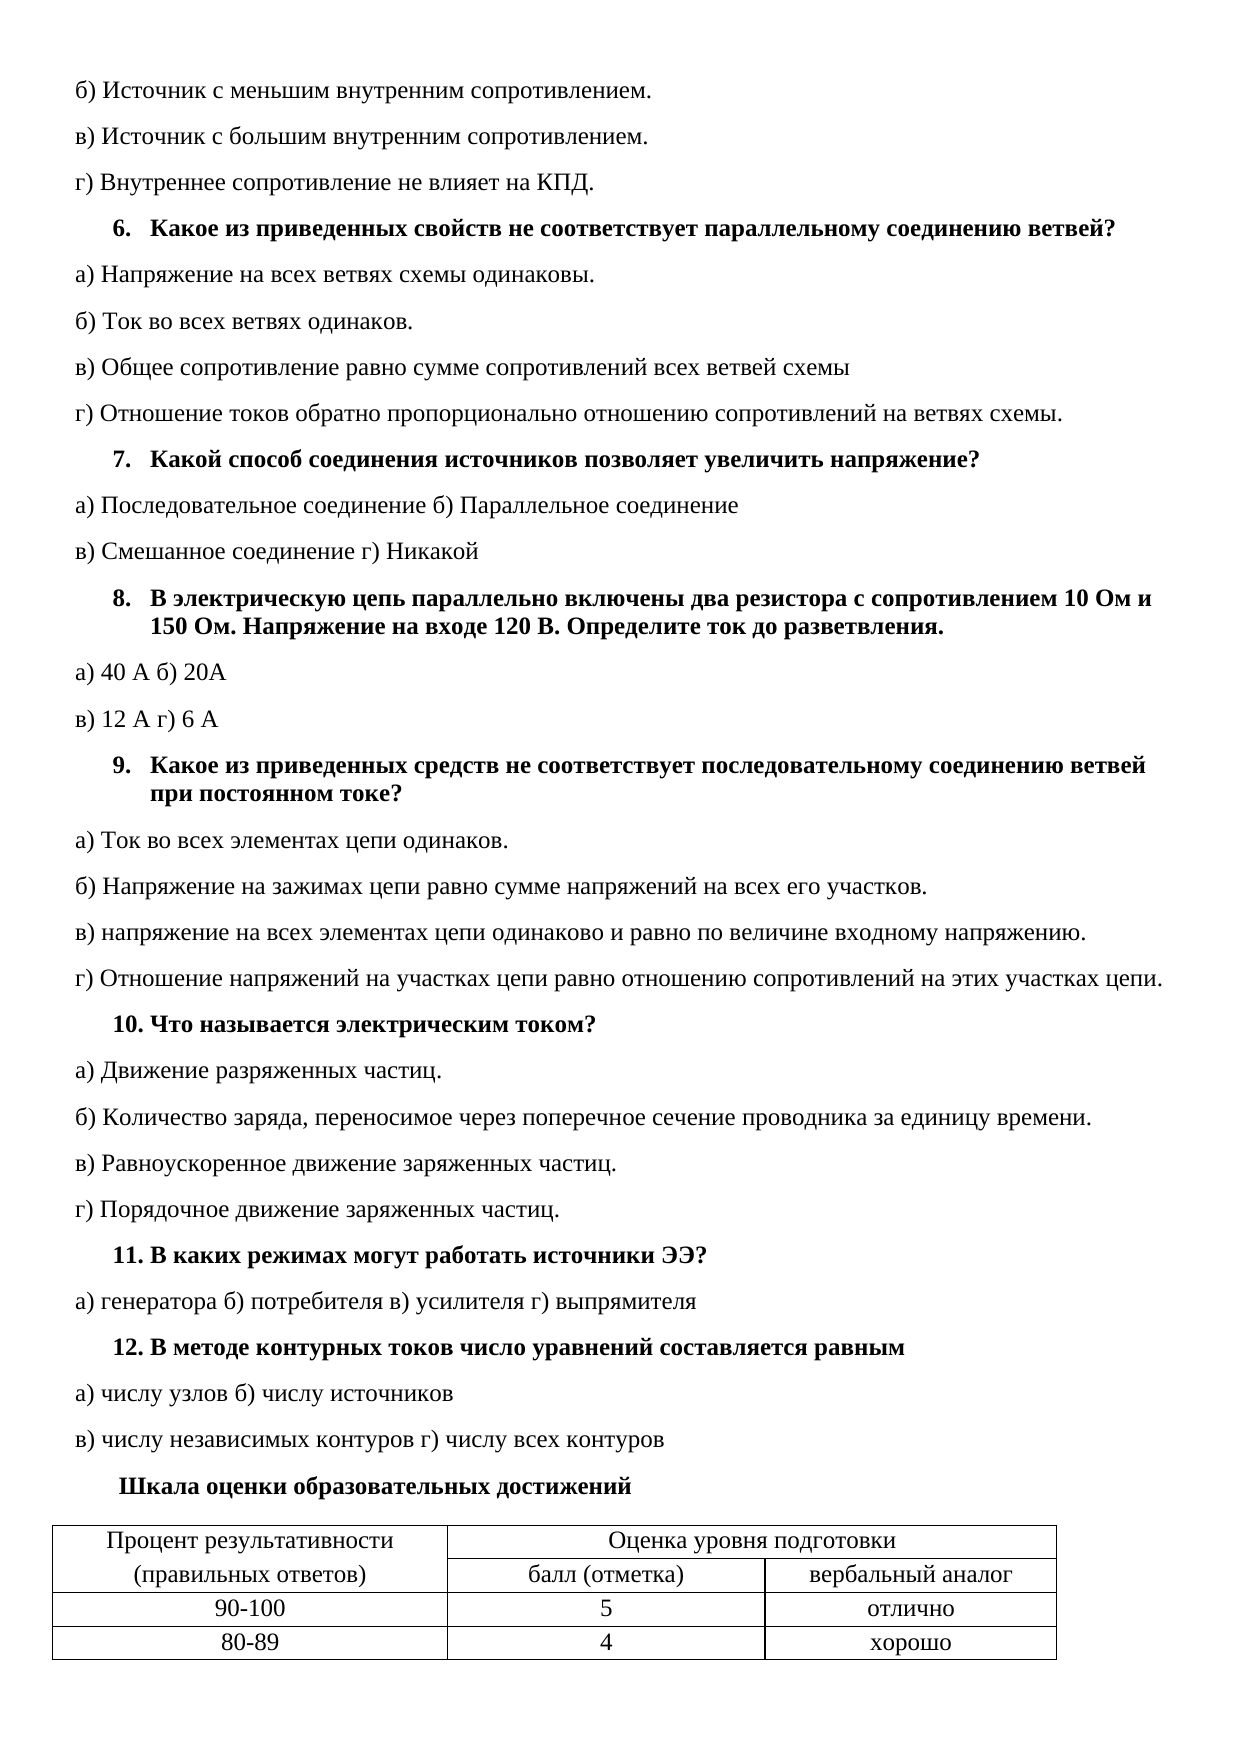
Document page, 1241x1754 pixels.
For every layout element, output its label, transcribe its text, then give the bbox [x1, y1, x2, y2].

table_cell вербальный аналог [766, 1559, 1056, 1592]
table_cell 4 [448, 1627, 764, 1659]
table_cell 90-100 [53, 1593, 447, 1626]
list В электрическую цепь параллельно включены два резистора с сопротивлением 10 Ом и 150 Ом. Напряжение на входе 120 В. Определите ток до разветвления. [112, 583, 1165, 640]
text в) напряжение на всех элементах цепи одинаково и равно по величине входному напряжению. [75, 917, 1165, 946]
text а) генератора б) потребителя в) усилителя г) выпрямителя [75, 1286, 1165, 1315]
table_cell 5 [448, 1593, 764, 1626]
table_cell балл (отметка) [448, 1559, 764, 1592]
list В методе контурных токов число уравнений составляется равным [112, 1332, 1165, 1361]
text б) Ток во всех ветвях одинаков. [75, 306, 1165, 334]
list Что называется электрическим током? [112, 1009, 1165, 1038]
text а) Ток во всех элементах цепи одинаков. [75, 825, 1165, 853]
table_cell 80-89 [53, 1627, 447, 1659]
list Какое из приведенных свойств не соответствует параллельному соединению ветвей? [112, 213, 1165, 242]
text в) числу независимых контуров г) числу всех контуров [75, 1424, 1165, 1453]
text в) Источник с большим внутренним сопротивлением. [75, 121, 1165, 150]
text а) 40 А б) 20А [75, 657, 1165, 686]
text б) Количество заряда, переносимое через поперечное сечение проводника за единицу времени. [75, 1102, 1165, 1130]
text в) Смешанное соединение г) Никакой [75, 536, 1165, 565]
text в) 12 А г) 6 А [75, 704, 1165, 732]
text г) Отношение токов обратно пропорционально отношению сопротивлений на ветвях схемы. [75, 398, 1165, 427]
text в) Общее сопротивление равно сумме сопротивлений всех ветвей схемы [75, 352, 1165, 381]
text а) Последовательное соединение б) Параллельное соединение [75, 490, 1165, 519]
table_header Оценка уровня подготовки [448, 1526, 1056, 1558]
table_cell отлично [766, 1593, 1056, 1626]
text б) Напряжение на зажимах цепи равно сумме напряжений на всех его участков. [75, 871, 1165, 899]
table_cell хорошо [766, 1627, 1056, 1659]
list В каких режимах могут работать источники ЭЭ? [112, 1240, 1165, 1269]
text г) Внутреннее сопротивление не влияет на КПД. [75, 167, 1165, 196]
list Шкала оценки образовательных достижений [119, 1471, 1165, 1499]
list Какой способ соединения источников позволяет увеличить напряжение? [112, 444, 1165, 473]
text а) Напряжение на всех ветвях схемы одинаковы. [75, 259, 1165, 288]
text б) Источник с меньшим внутренним сопротивлением. [75, 75, 1165, 104]
list Какое из приведенных средств не соответствует последовательному соединению ветвей при постоянном токе? [112, 750, 1165, 807]
text в) Равноускоренное движение заряженных частиц. [75, 1148, 1165, 1176]
text г) Порядочное движение заряженных частиц. [75, 1194, 1165, 1223]
text г) Отношение напряжений на участках цепи равно отношению сопротивлений на этих участках цепи. [75, 963, 1165, 992]
table_header Процент результативности (правильных ответов) [53, 1526, 447, 1592]
text а) Движение разряженных частиц. [75, 1055, 1165, 1084]
text а) числу узлов б) числу источников [75, 1378, 1165, 1407]
